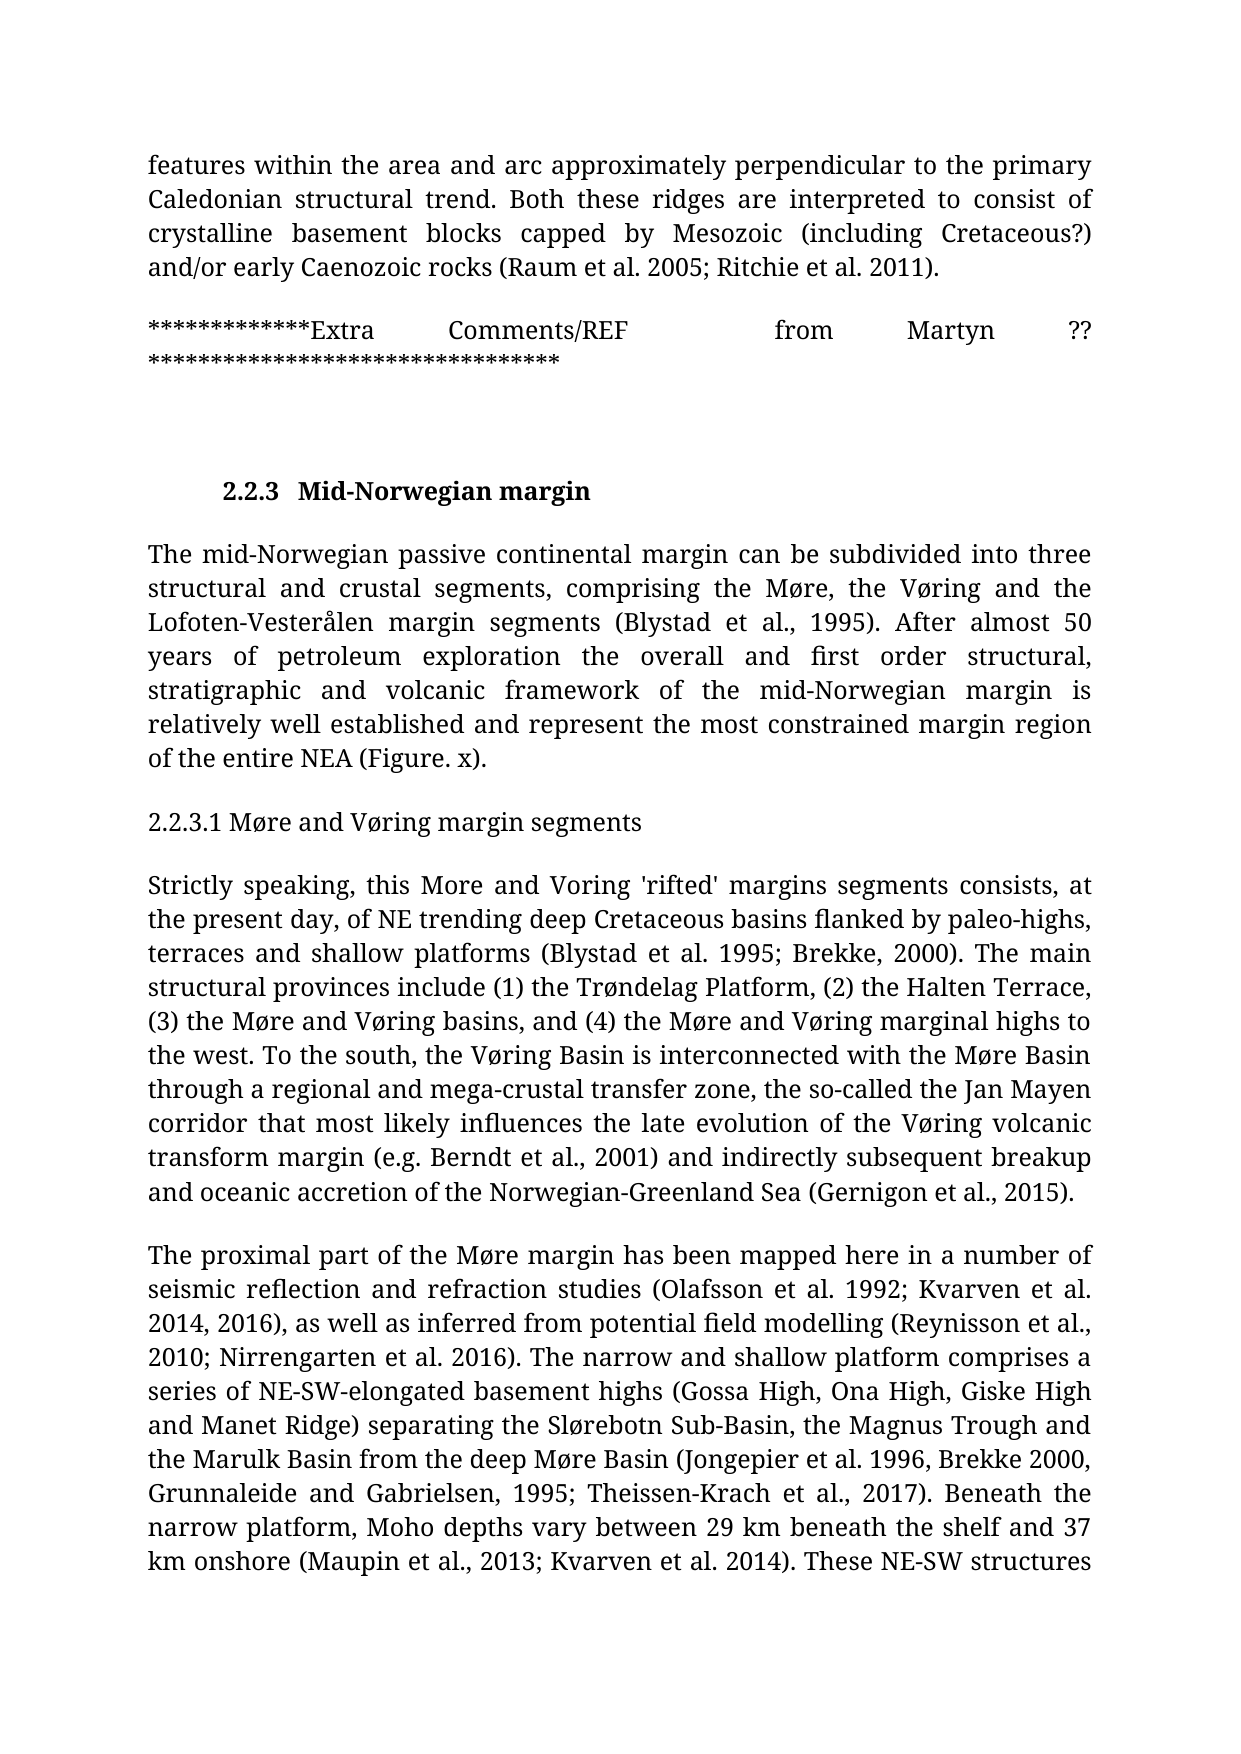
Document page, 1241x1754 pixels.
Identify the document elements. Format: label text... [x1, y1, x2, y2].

text *************Extra Comments/REF from Martyn ??********************************* [148, 313, 1093, 381]
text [148, 148, 1093, 284]
text 2.2.3.1 Møre and Vøring margin segments [148, 804, 1093, 838]
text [148, 1237, 1093, 1578]
text The mid-Norwegian passive continental margin can be subdivided into three structural and crustal segments, comprising the Møre, the Vøring and the Lofoten-Vesterålen margin segments (Blystad et al., 1995). After almost 50 years of petroleum exploration the overall and first order structural, stratigraphic and volcanic framework of the mid-Norwegian margin is relatively well established and represent the most constrained margin region of the entire NEA (Figure. x). [148, 537, 1093, 775]
text Strictly speaking, this More and Voring 'rifted' margins segments consists, at the present day, of NE trending deep Cretaceous basins flanked by paleo-highs, terraces and shallow platforms (Blystad et al. 1995; Brekke, 2000). The main structural provinces include (1) the Trøndelag Platform, (2) the Halten Terrace, (3) the Møre and Vøring basins, and (4) the Møre and Vøring marginal highs to the west. To the south, the Vøring Basin is interconnected with the Møre Basin through a regional and mega-crustal transfer zone, the so-called the Jan Mayen corridor that most likely influences the late evolution of the Vøring volcanic transform margin (e.g. Berndt et al., 2001) and indirectly subsequent breakup and oceanic accretion of the Norwegian-Greenland Sea (Gernigon et al., 2015). [148, 868, 1093, 1208]
subtitle Mid-Norwegian margin [223, 473, 1093, 508]
